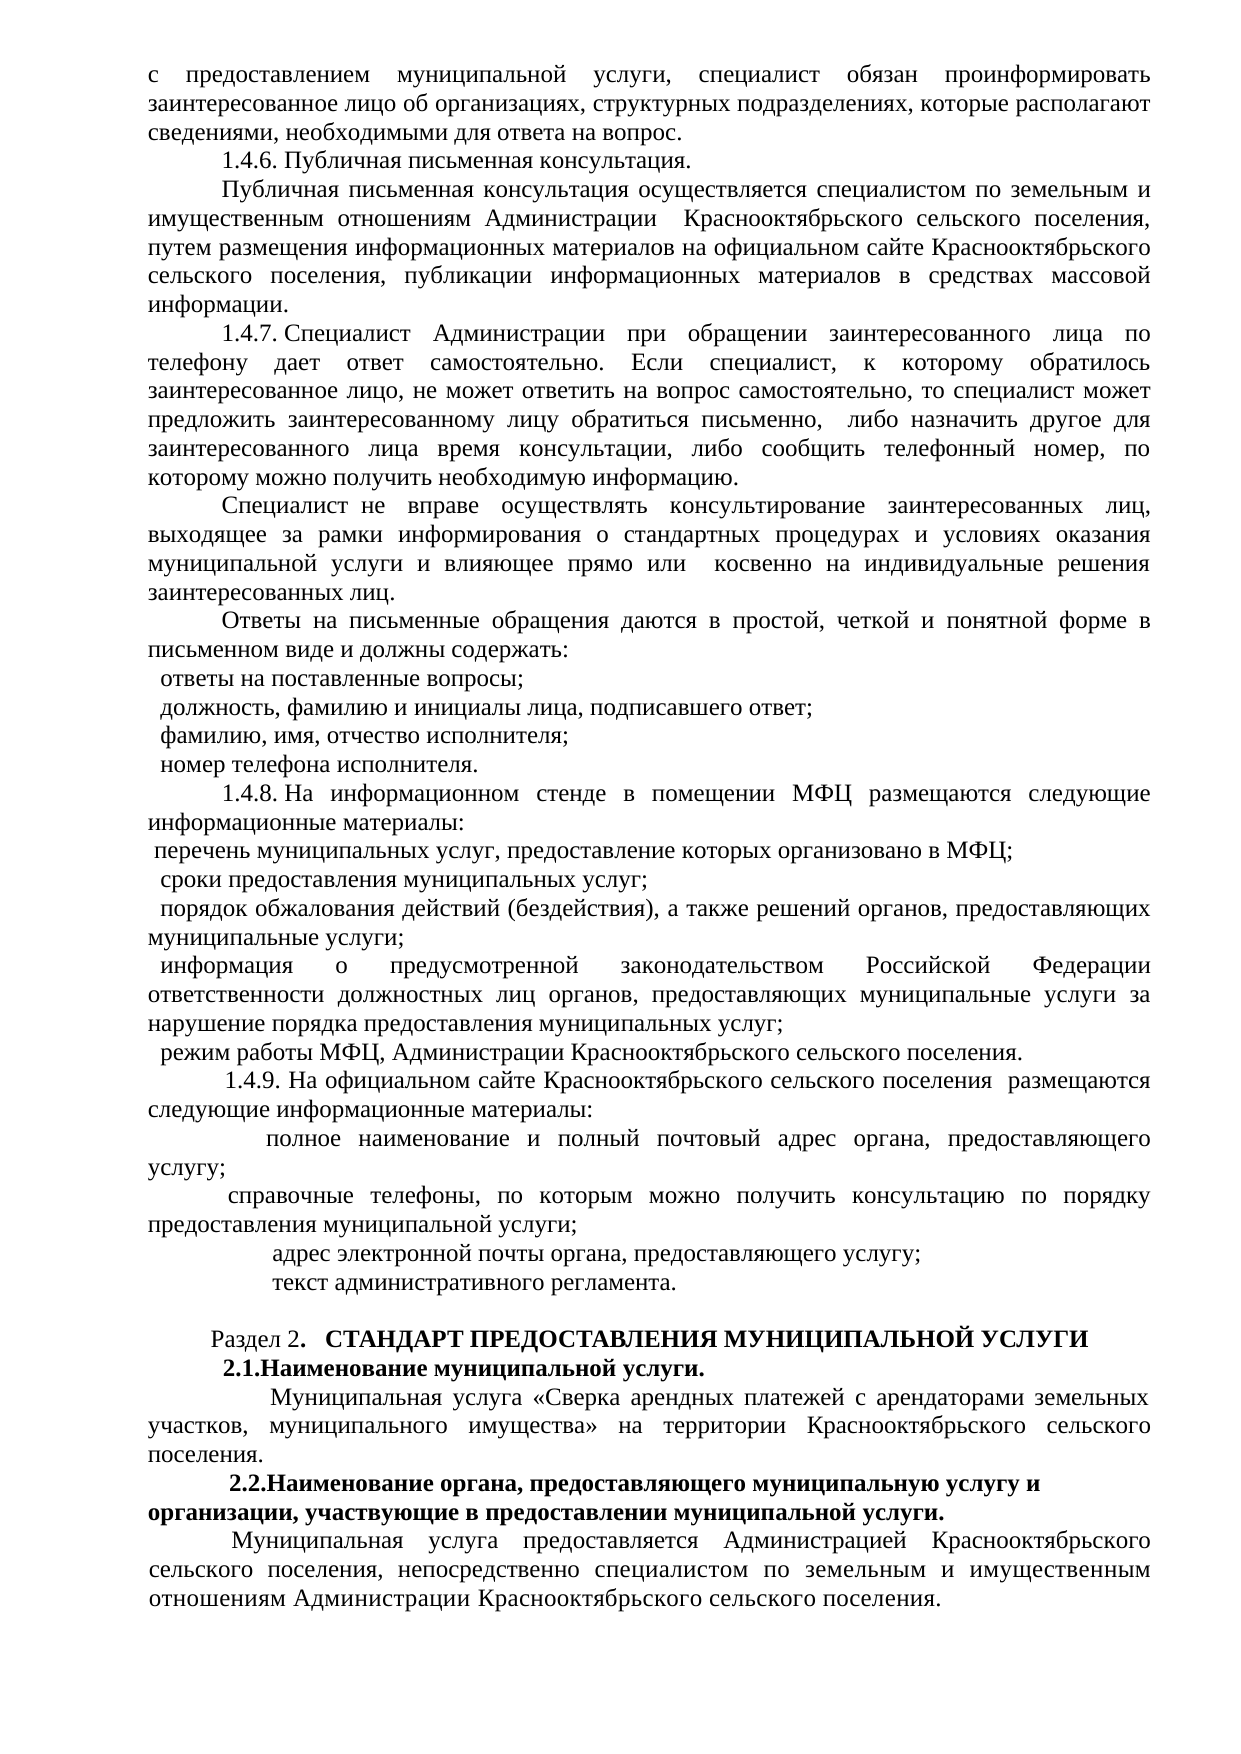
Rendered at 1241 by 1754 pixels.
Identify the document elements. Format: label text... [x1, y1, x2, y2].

text информация о предусмотренной законодательством Российской Федерации ответственности должностных лиц органов, предоставляющих муниципальные услуги за нарушение порядка предоставления муниципальных услуг; [148, 950, 1152, 1037]
text 1.4.8. На информационном стенде в помещении МФЦ размещаются следующие информационные материалы: [148, 778, 1152, 835]
text 1.4.6. Публичная письменная консультация. [148, 145, 1152, 174]
text 1.4.9. На официальном сайте Краснооктябрьского сельского поселения размещаются следующие информационные материалы: [148, 1065, 1152, 1123]
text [148, 59, 1152, 145]
text Муниципальная услуга предоставляется Администрацией Краснооктябрьского сельского поселения, непосредственно специалистом по земельным и имущественным отношениям Администрации Краснооктябрьского сельского поселения. [148, 1525, 1152, 1612]
text 2.2.Наименование органа, предоставляющего муниципальную услугу и организации, участвующие в предоставлении муниципальной услуги. [148, 1468, 1152, 1525]
text текст административного регламента. [148, 1267, 1152, 1295]
text Специалист не вправе осуществлять консультирование заинтересованных лиц, выходящее за рамки информирования о стандартных процедурах и условиях оказания муниципальной услуги и влияющее прямо или косвенно на индивидуальные решения заинтересованных лиц. [148, 490, 1152, 605]
text режим работы МФЦ, Администрации Краснооктябрьского сельского поселения. [148, 1037, 1152, 1065]
text справочные телефоны, по которым можно получить консультацию по порядку предоставления муниципальной услуги; [148, 1180, 1152, 1238]
text должность, фамилию и инициалы лица, подписавшего ответ; [148, 692, 1152, 720]
text 1.4.7. Специалист Администрации при обращении заинтересованного лица по телефону дает ответ самостоятельно. Если специалист, к которому обратилось заинтересованное лицо, не может ответить на вопрос самостоятельно, то специалист может предложить заинтересованному лицу обратиться письменно, либо назначить другое для заинтересованного лица время консультации, либо сообщить телефонный номер, по которому можно получить необходимую информацию. [148, 318, 1152, 490]
text Муниципальная услуга «Сверка арендных платежей с арендаторами земельных участков, муниципального имущества» на территории Краснооктябрьского сельского поселения. [148, 1382, 1152, 1468]
text полное наименование и полный почтовый адрес органа, предоставляющего услугу; [148, 1123, 1152, 1180]
text Раздел 2. СТАНДАРТ ПРЕДОСТАВЛЕНИЯ МУНИЦИПАЛЬНОЙ УСЛУГИ [148, 1324, 1152, 1353]
text 2.1.Наименование муниципальной услуги. [148, 1353, 1152, 1382]
text Публичная письменная консультация осуществляется специалистом по земельным и имущественным отношениям Администрации Краснооктябрьского сельского поселения, путем размещения информационных материалов на официальном сайте Краснооктябрьского сельского поселения, публикации информационных материалов в средствах массовой информации. [148, 174, 1152, 318]
text Ответы на письменные обращения даются в простой, четкой и понятной форме в письменном виде и должны содержать: [148, 605, 1152, 663]
text ответы на поставленные вопросы; [148, 663, 1152, 692]
text адрес электронной почты органа, предоставляющего услугу; [148, 1238, 1152, 1267]
text фамилию, имя, отчество исполнителя; [148, 720, 1152, 749]
text сроки предоставления муниципальных услуг; [148, 864, 1152, 893]
text номер телефона исполнителя. [148, 749, 1152, 778]
text порядок обжалования действий (бездействия), а также решений органов, предоставляющих муниципальные услуги; [148, 893, 1152, 950]
text перечень муниципальных услуг, предоставление которых организовано в МФЦ; [148, 835, 1152, 864]
